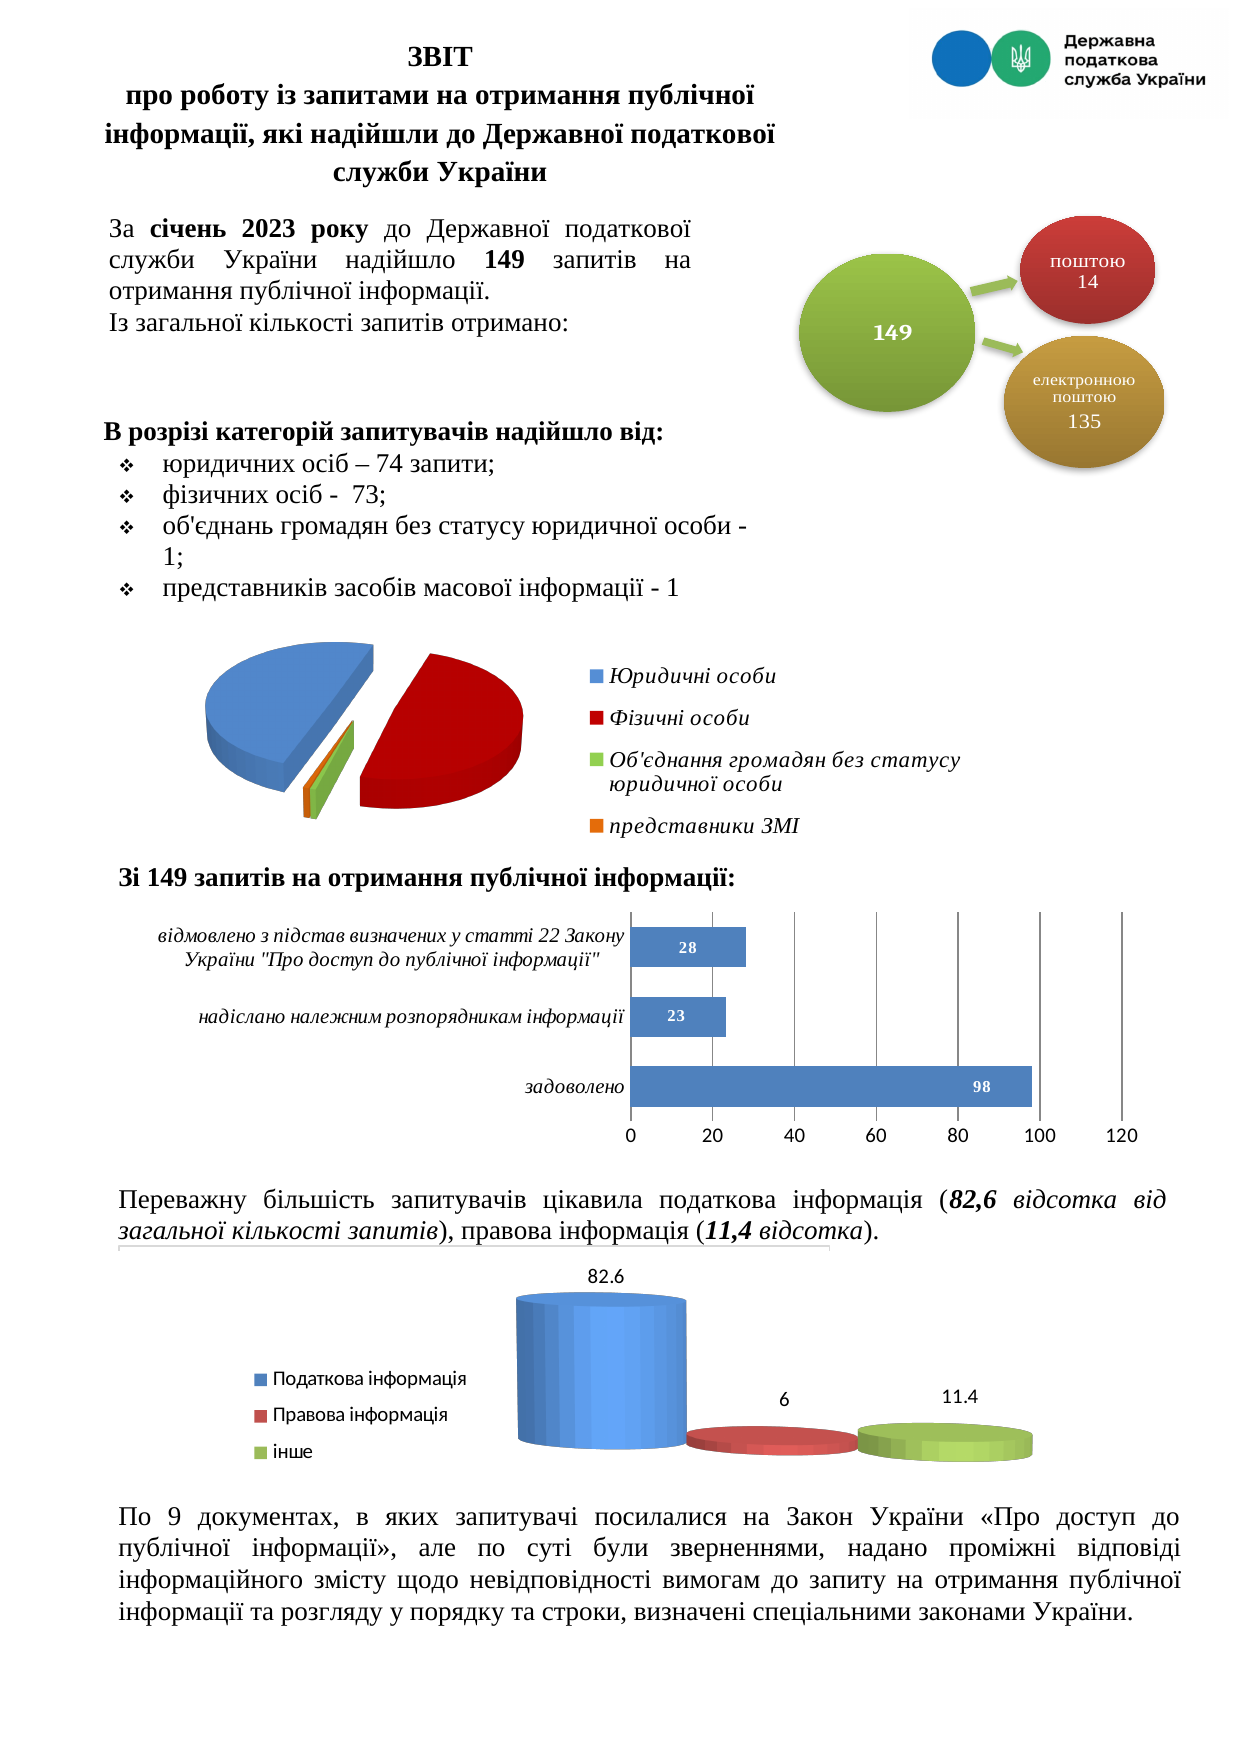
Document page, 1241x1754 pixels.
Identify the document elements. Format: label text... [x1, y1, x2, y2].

list представників засобів масової інформації - 1 [118, 571, 1181, 602]
list юридичних осіб – 74 запити; [118, 447, 1181, 478]
text Зі 149 запитів на отримання публічної інформації: [118, 861, 1181, 1267]
list фізичних осіб - 73; [118, 478, 1181, 509]
picture [908, 8, 1229, 119]
text По 9 документах, в яких запитувачі посилалися на Закон України «Про доступ до публічної інформації», але по суті були зверненнями, надано проміжні відповіді інформаційного змісту щодо невідповідності вимогам до запиту на отримання публічної інформації та розгляду у порядку та строки, визначені спеціальними законами України. [118, 1500, 1181, 1627]
text В розрізі категорій запитувачів надійшло від: [103, 416, 1181, 447]
list об'єднань громадян без статусу юридичної особи - 1; [118, 509, 1181, 571]
